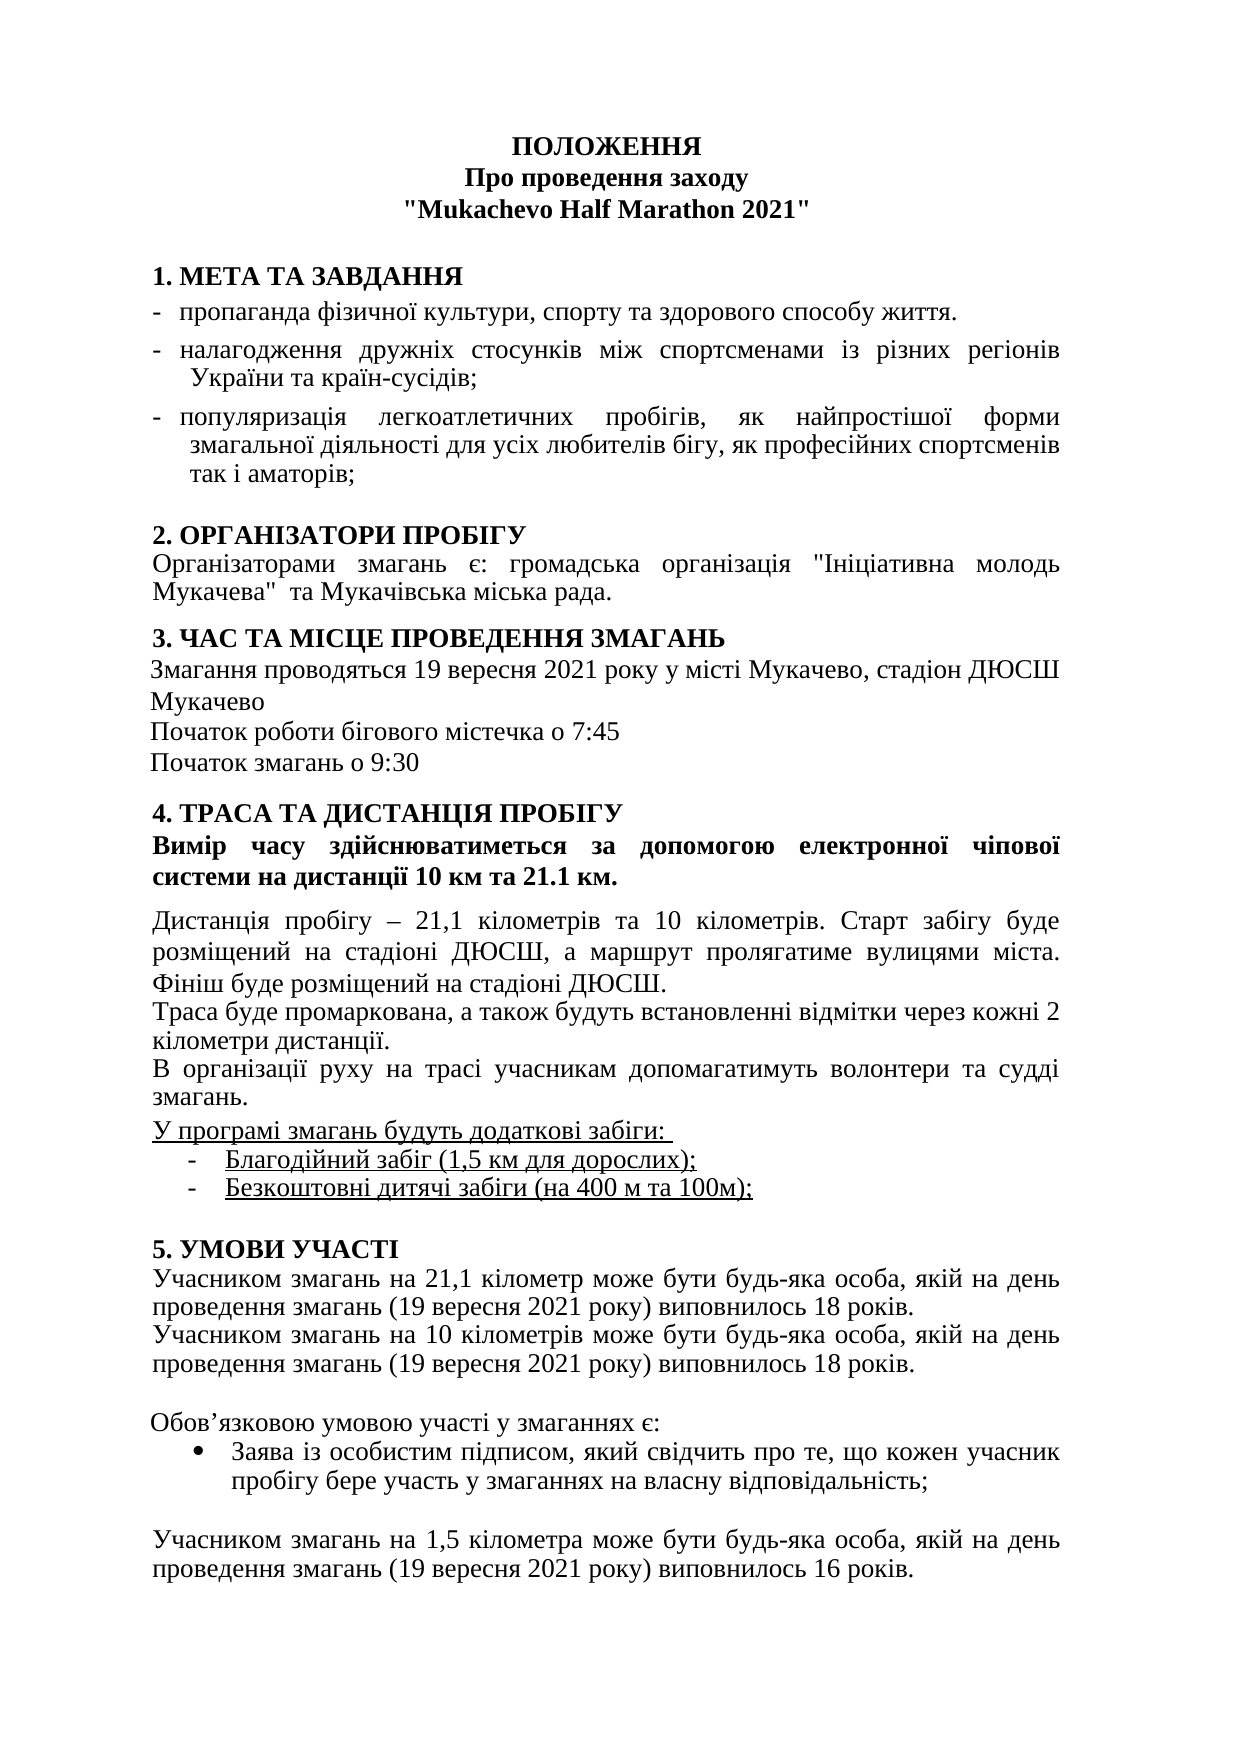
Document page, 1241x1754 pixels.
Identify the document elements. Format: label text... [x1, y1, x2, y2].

text Початок роботи бігового містечка о 7:45 [150, 716, 1061, 747]
text Організаторами змагань є: громадська організація "Ініціативна молодь Мукачева" та Мукачівська міська рада. [152, 551, 1061, 606]
text 4. ТРАСА ТА ДИСТАНЦІЯ ПРОБІГУ [152, 798, 1061, 829]
text 3. ЧАС ТА МІСЦЕ ПРОВЕДЕННЯ ЗМАГАНЬ [152, 623, 1061, 654]
text Дистанція пробігу – 21,1 кілометрів та 10 кілометрів. Старт забігу буде розміщений на стадіоні ДЮСШ, а маршрут пролягатиме вулицями міста. Фініш буде розміщений на стадіоні ДЮСШ. [152, 904, 1061, 998]
text "Mukachevo Half Marathon 2021" [152, 193, 1061, 224]
text У програмі змагань будуть додаткові забіги: [152, 1116, 1061, 1145]
list Заява із особистим підписом, який свідчить про те, що кожен учасник пробігу бере участь у змаганнях на власну відповідальність; [194, 1437, 1061, 1495]
list Благодійний забіг (1,5 км для дорослих); [187, 1145, 1061, 1174]
text ПОЛОЖЕННЯ [152, 130, 1061, 162]
text Учасником змагань на 10 кілометрів може бути будь-яка особа, якій на день проведення змагань (19 вересня 2021 року) виповнилось 18 років. [152, 1321, 1061, 1378]
text В організації руху на трасі учасникам допомагатимуть волонтери та судді змагань. [152, 1055, 1061, 1112]
text Учасником змагань на 21,1 кілометр може бути будь-яка особа, якій на день проведення змагань (19 вересня 2021 року) виповнилось 18 років. [152, 1264, 1061, 1321]
text Траса буде промаркована, а також будуть встановленні відмітки через кожні 2 кілометри дистанції. [152, 998, 1061, 1055]
list Безкоштовні дитячі забіги (на 400 м та 100м); [187, 1174, 1061, 1202]
text Змагання проводяться 19 вересня 2021 року у місті Мукачево, стадіон ДЮСШ Мукачево [150, 654, 1061, 716]
text Учасником змагань на 1,5 кілометра може бути будь-яка особа, якій на день проведення змагань (19 вересня 2021 року) виповнилось 16 років. [152, 1526, 1061, 1583]
text 2. ОРГАНІЗАТОРИ ПРОБІГУ [152, 519, 1061, 551]
list налагодження дружніх стосунків між спортсменами із різних регіонів України та країн-сусідів; [152, 336, 1061, 392]
list пропаганда фізичної культури, спорту та здорового способу життя. [152, 295, 1061, 326]
text 1. МЕТА ТА ЗАВДАННЯ [152, 259, 1061, 291]
text Про проведення заходу [152, 162, 1061, 193]
text Вимір часу здійснюватиметься за допомогою електронної чіпової системи на дистанції 10 км та 21.1 км. [152, 829, 1061, 891]
list популяризація легкоатлетичних пробігів, як найпростішої форми змагальної діяльності для усіх любителів бігу, як професійних спортсменів так і аматорів; [152, 402, 1061, 488]
text Обов’язковою умовою участі у змаганнях є: [150, 1406, 1061, 1437]
text 5. УМОВИ УЧАСТІ [152, 1233, 1061, 1264]
text Початок змагань о 9:30 [150, 747, 1061, 777]
